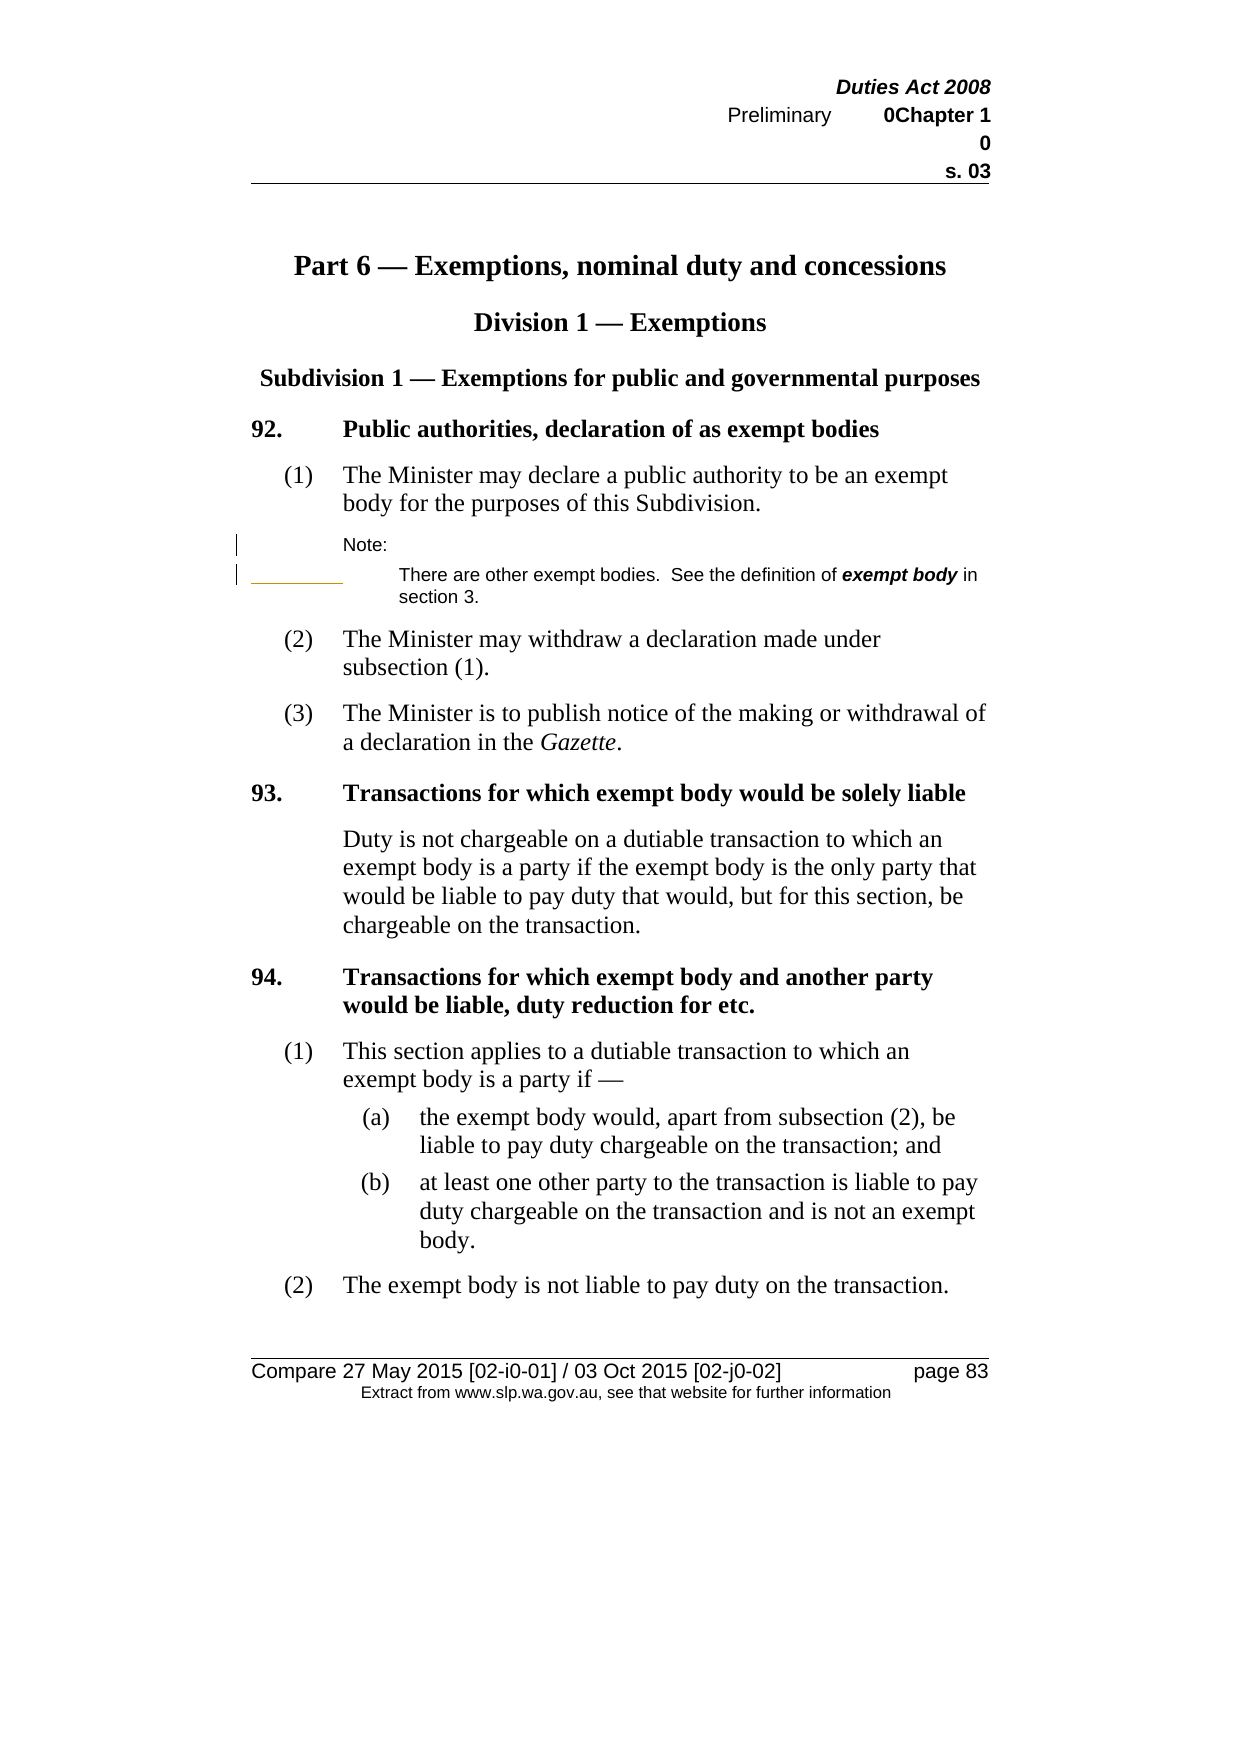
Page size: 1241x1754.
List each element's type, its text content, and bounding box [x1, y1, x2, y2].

text (a) the exempt body would, apart from subsection (2), be liable to pay duty chargeable on the transaction; and [251, 1102, 989, 1159]
subtitle Note: [251, 534, 989, 556]
text Duty is not chargeable on a dutiable transaction to which an exempt body is a party if the exempt body is the only party that would be liable to pay duty that would, but for this section, be chargeable on the transaction. [251, 824, 989, 939]
subtitle Division 1 — Exemptions [251, 307, 989, 338]
text (3) The Minister is to publish notice of the making or withdrawal of a declaration in the Gazette. [251, 698, 989, 755]
subtitle Subdivision 1 — Exemptions for public and governmental purposes [251, 363, 989, 391]
text There are other exempt bodies. See the definition of exempt body in section 3. [251, 564, 989, 607]
text (2) The Minister may withdraw a declaration made under subsection (1). [251, 624, 989, 681]
text (2) The exempt body is not liable to pay duty on the transaction. [251, 1270, 989, 1299]
subtitle 92. Public authorities, declaration of as exempt bodies [251, 414, 989, 443]
subtitle Part 6 — Exemptions, nominal duty and concessions [251, 248, 989, 282]
subtitle 93. Transactions for which exempt body would be solely liable [251, 778, 989, 807]
subtitle 94. Transactions for which exempt body and another party would be liable, duty reduction for etc. [251, 962, 989, 1019]
text (1) This section applies to a dutiable transaction to which an exempt body is a party if — [251, 1036, 989, 1093]
text (b) at least one other party to the transaction is liable to pay duty chargeable on the transaction and is not an exempt body. [251, 1167, 989, 1254]
text (1) The Minister may declare a public authority to be an exempt body for the purposes of this Subdivision. [251, 460, 989, 517]
